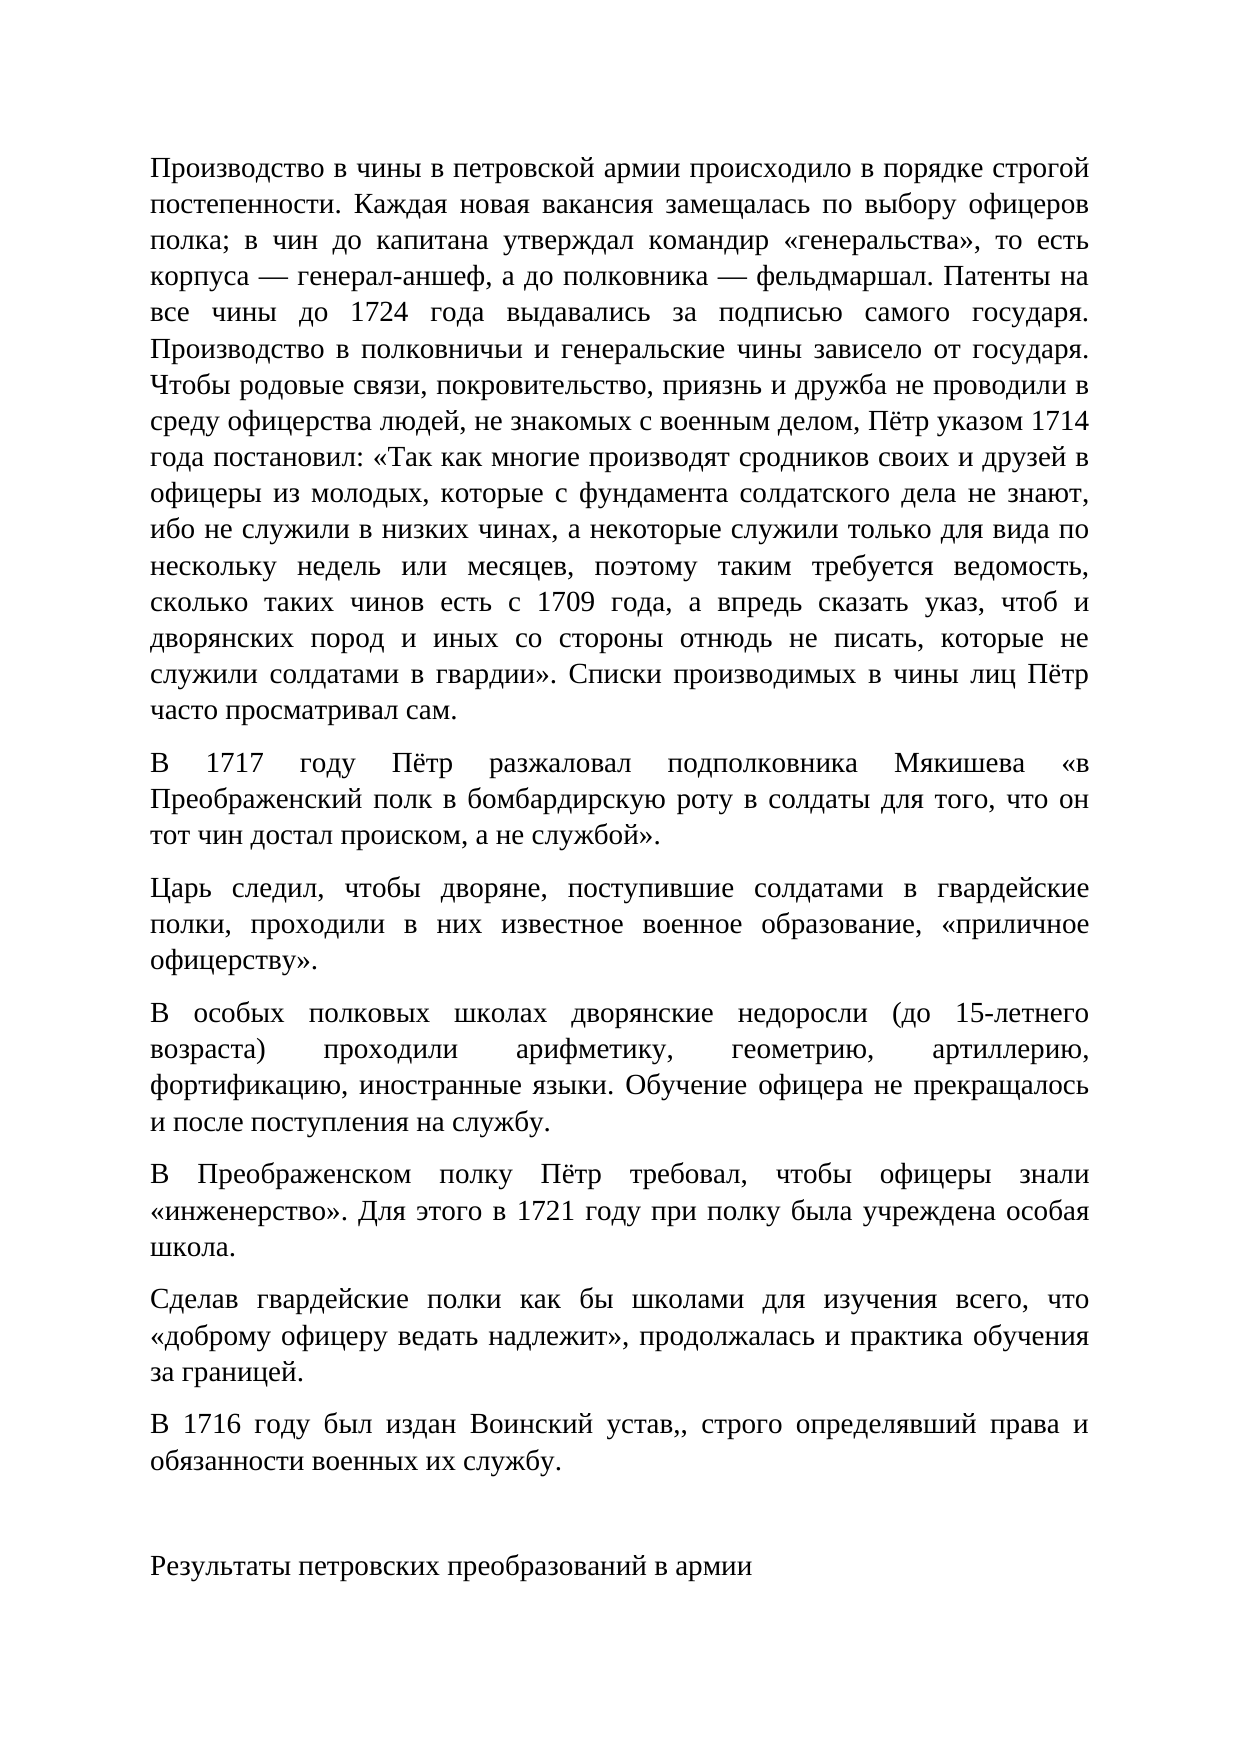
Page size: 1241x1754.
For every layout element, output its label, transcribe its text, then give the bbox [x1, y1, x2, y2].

text В 1717 году Пётр разжаловал подполковника Мякишева «в Преображенский полк в бомбардирскую роту в солдаты для того, что он тот чин достал происком, а не службой». [150, 745, 1090, 851]
text Производство в чины в петровской армии происходило в порядке строгой постепенности. Каждая новая вакансия замещалась по выбору офицеров полка; в чин до капитана утверждал командир «генеральства», то есть корпуса — генерал-аншеф, а до полковника — фельдмаршал. Патенты на все чины до 1724 года выдавались за подписью самого государя. Производство в полковничьи и генеральские чины зависело от государя. Чтобы родовые связи, покровительство, приязнь и дружба не проводили в среду офицерства людей, не знакомых с военным делом, Пётр указом 1714 года постановил: «Так как многие производят сродников своих и друзей в офицеры из молодых, которые с фундамента солдатского дела не знают, ибо не служили в низких чинах, а некоторые служили только для вида по нескольку недель или месяцев, поэтому таким требуется ведомость, сколько таких чинов есть с 1709 года, а впредь сказать указ, чтоб и дворянских пород и иных со стороны отнюдь не писать, которые не служили солдатами в гвардии». Списки производимых в чины лиц Пётр часто просматривал сам. [150, 150, 1090, 726]
text Царь следил, чтобы дворяне, поступившие солдатами в гвардейские полки, проходили в них известное военное образование, «приличное офицерству». [150, 870, 1090, 976]
text В 1716 году был издан Воинский устав,, строго определявший права и обязанности военных их службу. [150, 1407, 1090, 1476]
text Сделав гвардейские полки как бы школами для изучения всего, что «доброму офицеру ведать надлежит», продолжалась и практика обучения за границей. [150, 1282, 1090, 1387]
text В Преображенском полку Пётр требовал, чтобы офицеры знали «инженерство». Для этого в 1721 году при полку была учреждена особая школа. [150, 1156, 1090, 1262]
text Результаты петровских преобразований в армии [150, 1548, 1090, 1582]
text В особых полковых школах дворянские недоросли (до 15-летнего возраста) проходили арифметику, геометрию, артиллерию, фортификацию, иностранные языки. Обучение офицера не прекращалось и после поступления на службу. [150, 995, 1090, 1137]
